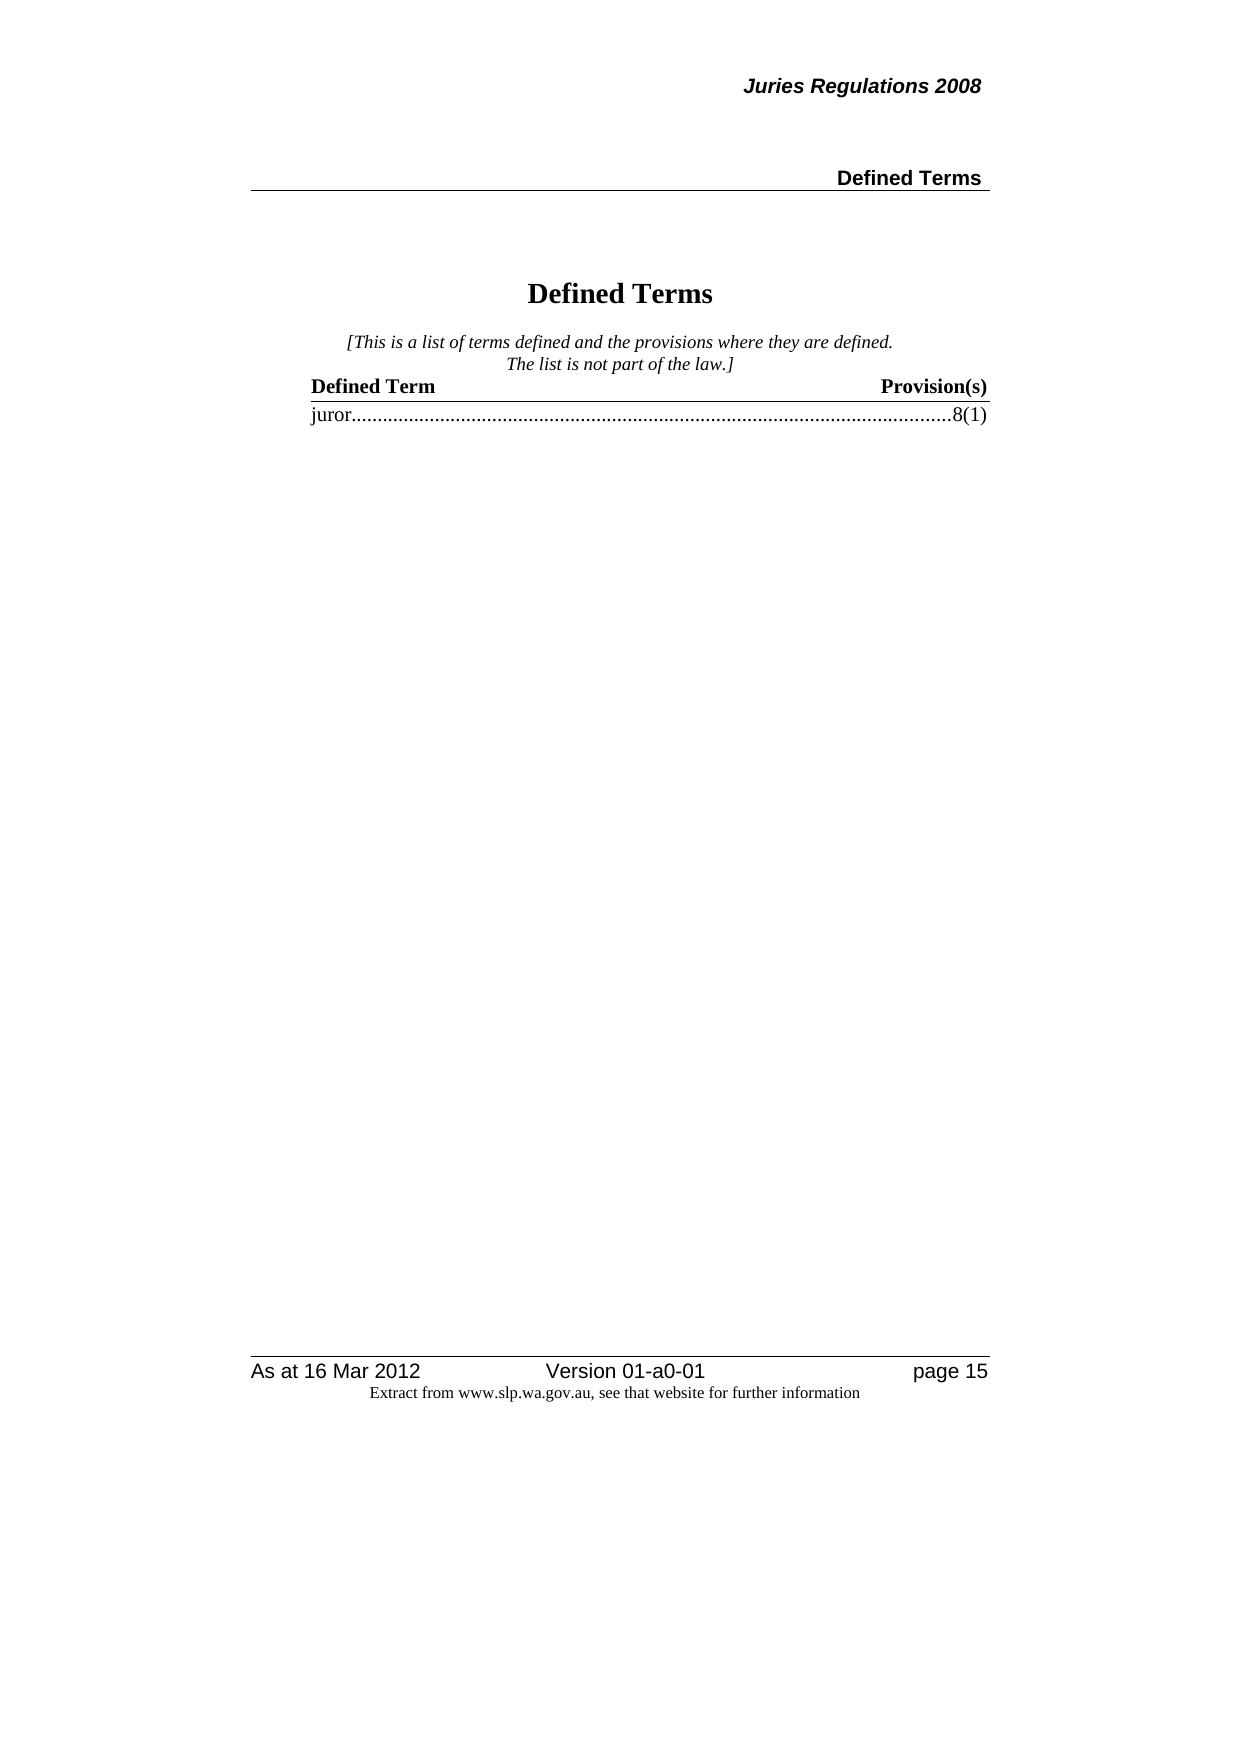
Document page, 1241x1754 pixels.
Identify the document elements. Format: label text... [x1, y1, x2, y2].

text juror 8(1) [311, 402, 929, 426]
subtitle Defined Terms [251, 276, 990, 310]
text Defined Term Provision(s) [311, 374, 990, 401]
text [This is a list of terms defined and the provisions where they are defined. The list is not part of the law.] [339, 331, 901, 374]
